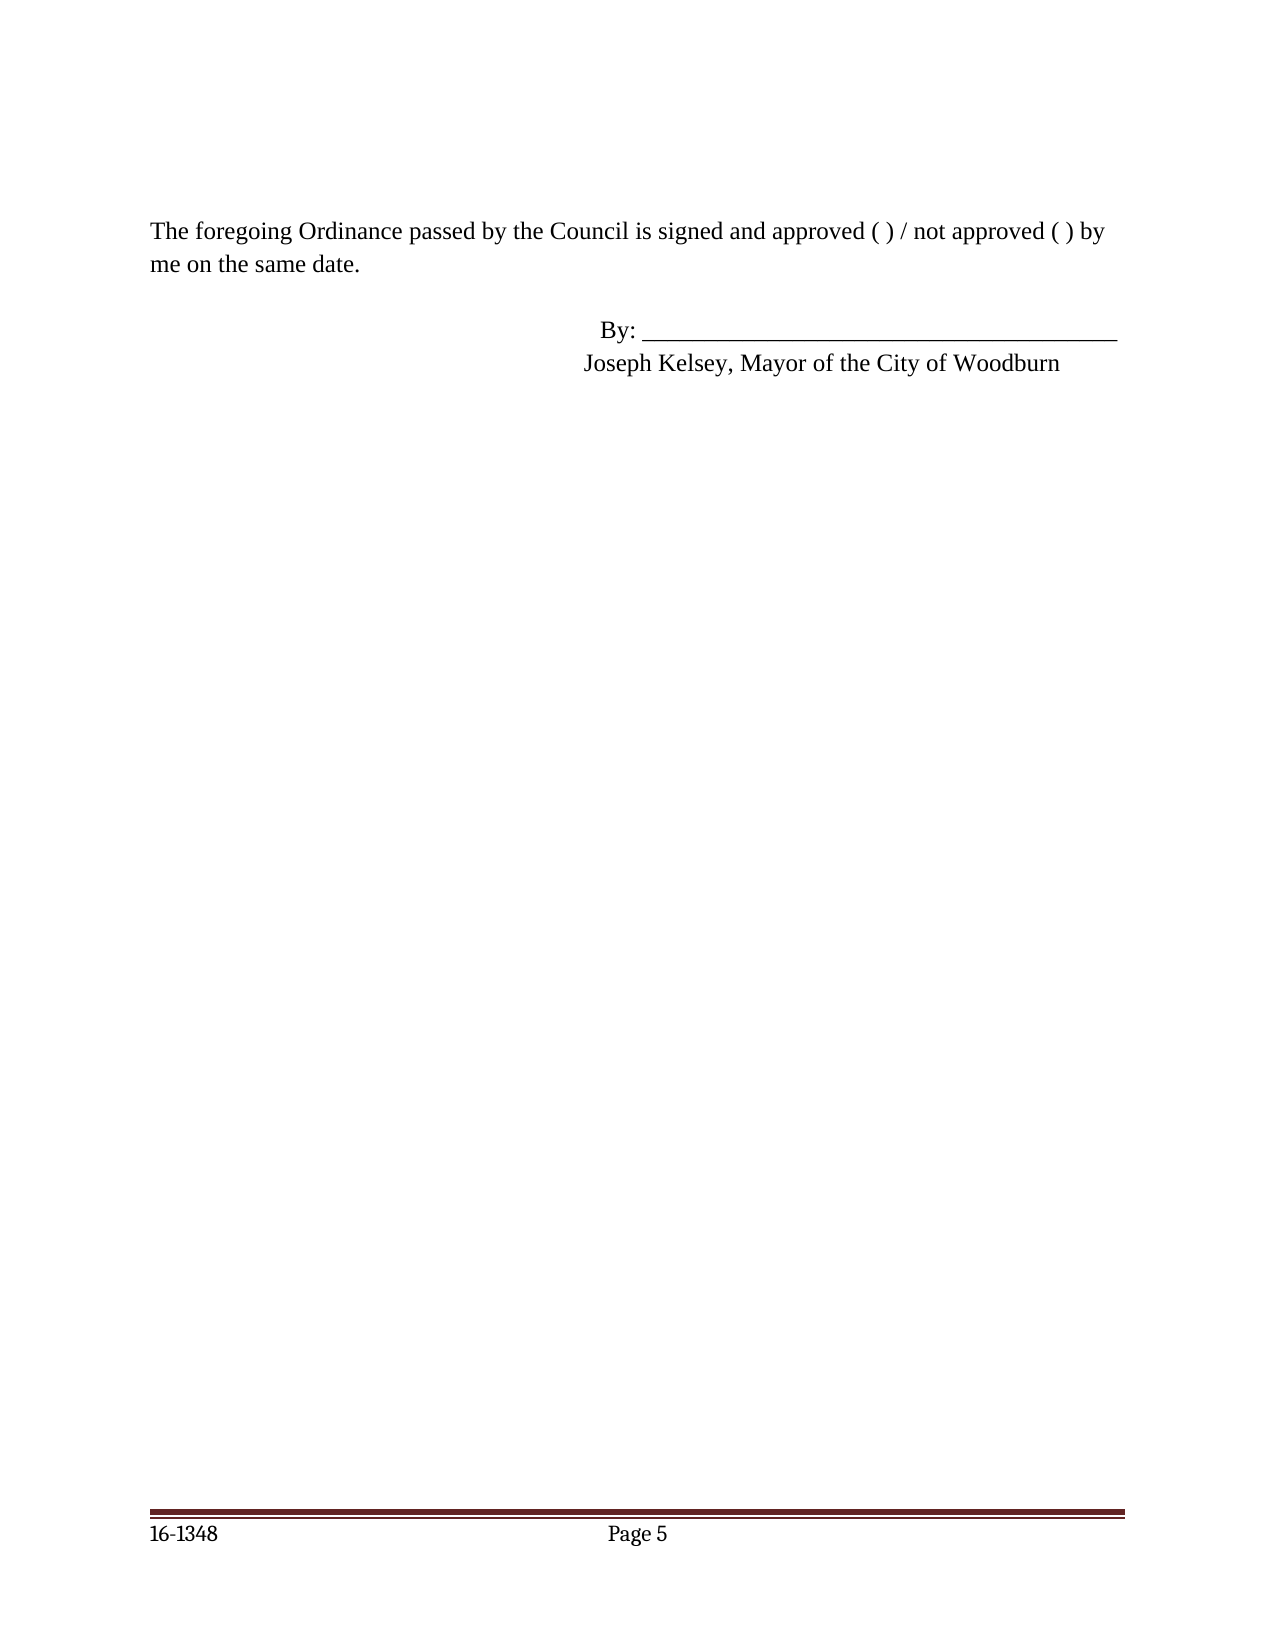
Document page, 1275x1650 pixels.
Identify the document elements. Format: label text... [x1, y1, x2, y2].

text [150, 315, 1125, 344]
text Joseph Kelsey, Mayor of the City of Woodburn [150, 348, 1125, 377]
text The foregoing Ordinance passed by the Council is signed and approved ( ) / not approved ( ) by me on the same date. [150, 216, 1125, 278]
